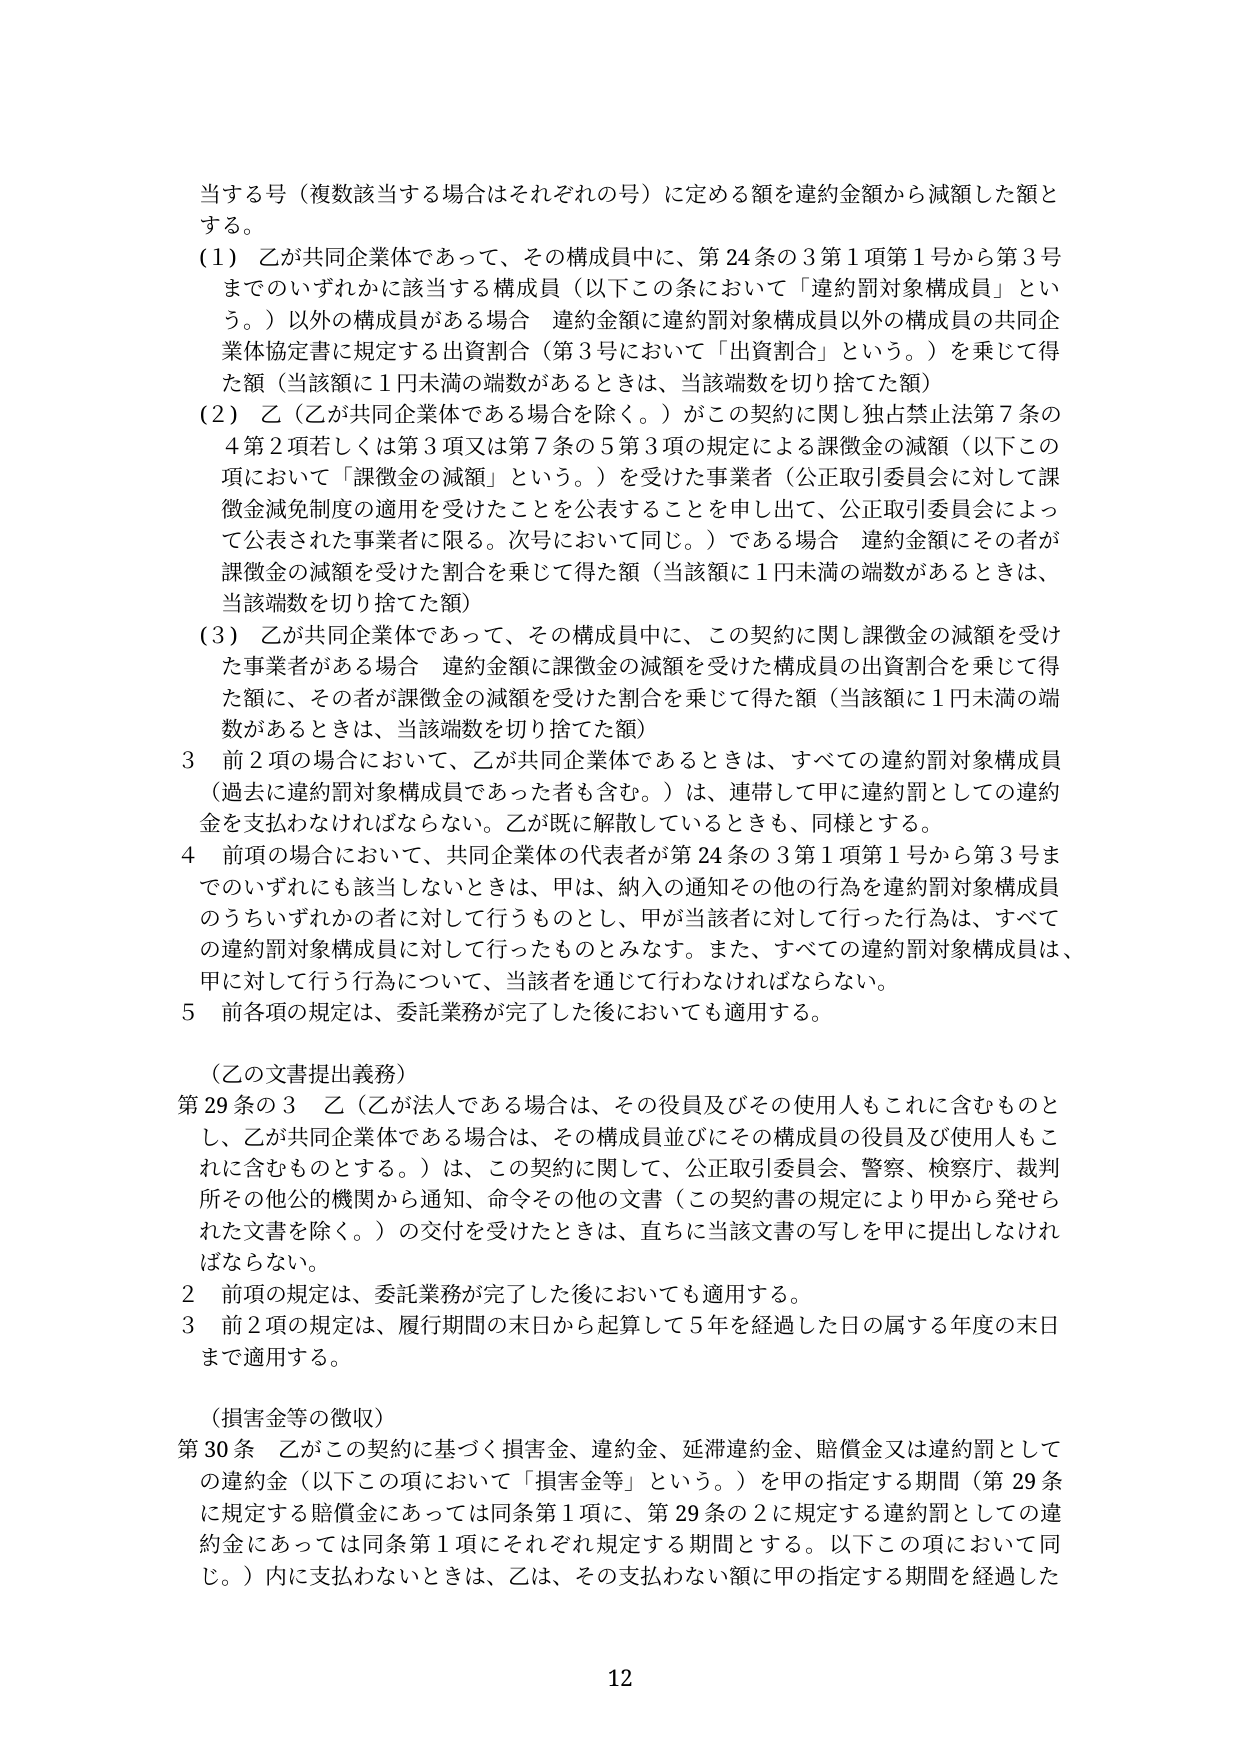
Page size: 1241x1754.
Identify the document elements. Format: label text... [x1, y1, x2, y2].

text ３ 前２項の規定は、履行期間の末日から起算して５年を経過した日の属する年度の末日まで適用する。 [177, 1308, 1063, 1371]
text ３ 前２項の場合において、乙が共同企業体であるときは、すべての違約罰対象構成員（過去に違約罰対象構成員であった者も含む。）は、連帯して甲に違約罰としての違約金を支払わなければならない。乙が既に解散しているときも、同様とする。 [177, 744, 1063, 838]
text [177, 1433, 1063, 1590]
text ４ 前項の場合において、共同企業体の代表者が第24条の３第１項第１号から第３号までのいずれにも該当しないときは、甲は、納入の通知その他の行為を違約罰対象構成員のうちいずれかの者に対して行うものとし、甲が当該者に対して行った行為は、すべての違約罰対象構成員に対して行ったものとみなす。また、すべての違約罰対象構成員は、甲に対して行う行為について、当該者を通じて行わなければならない。 [177, 838, 1063, 996]
text （乙の文書提出義務） [177, 1057, 1063, 1088]
text (１) 乙が共同企業体であって、その構成員中に、第24条の３第１項第１号から第３号までのいずれかに該当する構成員（以下この条において「違約罰対象構成員」という。）以外の構成員がある場合 違約金額に違約罰対象構成員以外の構成員の共同企業体協定書に規定する出資割合（第３号において「出資割合」という。）を乗じて得た額（当該額に１円未満の端数があるときは、当該端数を切り捨てた額） [177, 240, 1063, 397]
text ２ 前項の規定は、委託業務が完了した後においても適用する。 [177, 1277, 1063, 1308]
text 第29条の３ 乙（乙が法人である場合は、その役員及びその使用人もこれに含むものとし、乙が共同企業体である場合は、その構成員並びにその構成員の役員及び使用人もこれに含むものとする。）は、この契約に関して、公正取引委員会、警察、検察庁、裁判所その他公的機関から通知、命令その他の文書（この契約書の規定により甲から発せられた文書を除く。）の交付を受けたときは、直ちに当該文書の写しを甲に提出しなければならない。 [177, 1088, 1063, 1277]
text ５ 前各項の規定は、委託業務が完了した後においても適用する。 [177, 996, 1063, 1027]
text (３) 乙が共同企業体であって、その構成員中に、この契約に関し課徴金の減額を受けた事業者がある場合 違約金額に課徴金の減額を受けた構成員の出資割合を乗じて得た額に、その者が課徴金の減額を受けた割合を乗じて得た額（当該額に１円未満の端数があるときは、当該端数を切り捨てた額） [177, 618, 1063, 744]
text （損害金等の徴収） [177, 1401, 1063, 1433]
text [177, 177, 1063, 240]
text (２) 乙（乙が共同企業体である場合を除く。）がこの契約に関し独占禁止法第７条の４第２項若しくは第３項又は第７条の５第３項の規定による課徴金の減額（以下この項において「課徴金の減額」という。）を受けた事業者（公正取引委員会に対して課徴金減免制度の適用を受けたことを公表することを申し出て、公正取引委員会によって公表された事業者に限る。次号において同じ。）である場合 違約金額にその者が課徴金の減額を受けた割合を乗じて得た額（当該額に１円未満の端数があるときは、当該端数を切り捨てた額） [177, 397, 1063, 618]
